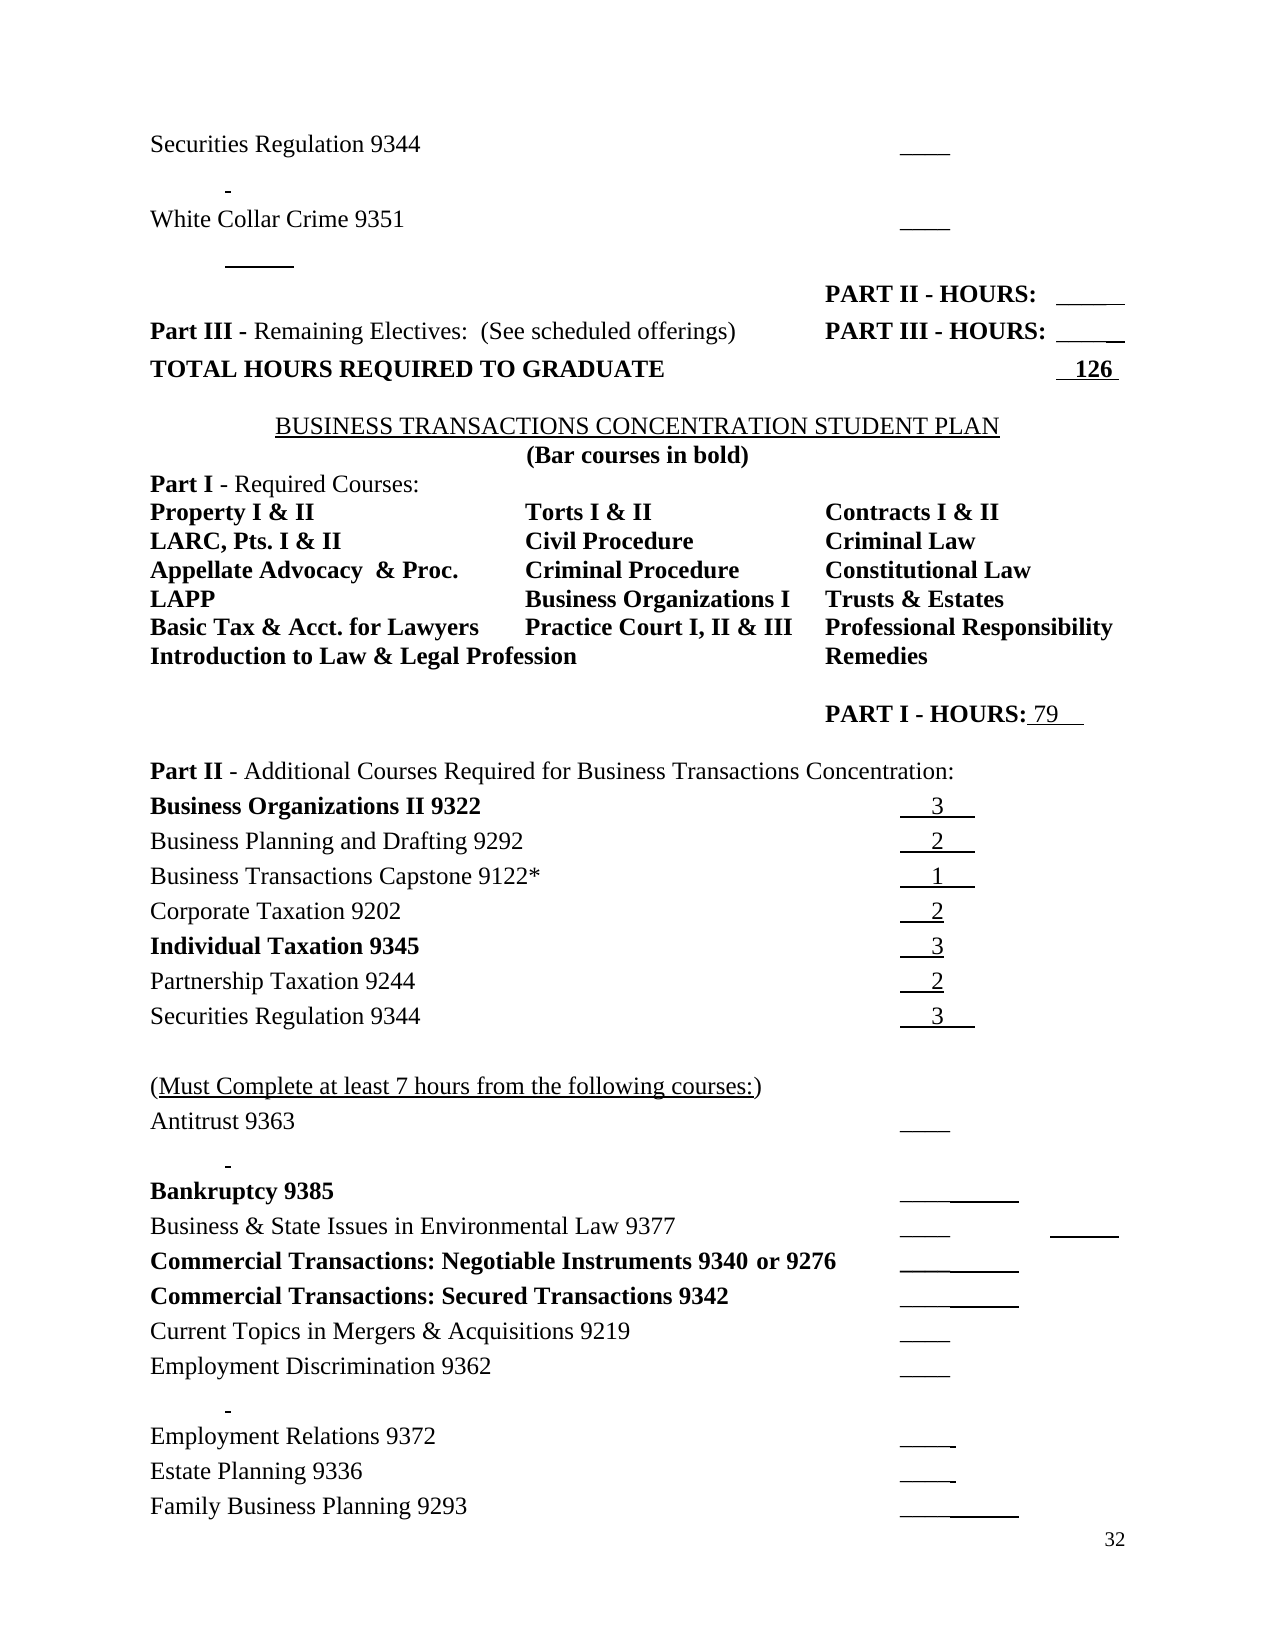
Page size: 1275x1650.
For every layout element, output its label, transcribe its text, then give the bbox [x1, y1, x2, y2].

text Introduction to Law & Legal Profession Remedies [150, 641, 1125, 670]
text (Bar courses in bold) [150, 440, 1125, 469]
text Part I - Required Courses: [150, 469, 1125, 497]
text Business Planning and Drafting 9292 2 [150, 820, 1125, 855]
text Corporate Taxation 9202 2 [150, 890, 1125, 925]
text Individual Taxation 9345 3 [150, 925, 1125, 960]
text Business Organizations II 9322 3 [150, 785, 1125, 820]
text Employment Discrimination 9362 ____ [150, 1345, 1125, 1415]
text LARC, Pts. I & II Civil Procedure Criminal Law [150, 526, 1125, 555]
text Commercial Transactions: Secured Transactions 9342 ____ [150, 1275, 1125, 1310]
text Basic Tax & Acct. for Lawyers Practice Court I, II & III Professional Responsibility [150, 612, 1125, 641]
text LAPP Business Organizations I Trusts & Estates [150, 584, 1125, 612]
text PART I - HOURS: 79 [150, 699, 1125, 727]
text Employment Relations 9372 ____ [150, 1415, 1125, 1450]
text Partnership Taxation 9244 2 [150, 960, 1125, 995]
text Part III - Remaining Electives: (See scheduled offerings) PART III - HOURS: ____ [150, 307, 1125, 345]
text Antitrust 9363 ____ [150, 1100, 1125, 1170]
text (Must Complete at least 7 hours from the following courses:) [150, 1065, 1125, 1100]
text Part II - Additional Courses Required for Business Transactions Concentration: [150, 756, 1125, 785]
text Commercial Transactions: Negotiable Instruments 9340 or 9276 ____ [150, 1240, 1125, 1275]
text Bankruptcy 9385 ____ [150, 1170, 1125, 1205]
text Securities Regulation 9344 ____ [150, 120, 1125, 195]
text Property I & II Torts I & II Contracts I & II [150, 497, 1125, 526]
text PART II - HOURS: ____ [150, 270, 1125, 307]
text Business Transactions Capstone 9122* 1 [150, 855, 1125, 890]
text Business & State Issues in Environmental Law 9377 ____ [150, 1205, 1125, 1240]
text BUSINESS TRANSACTIONS CONCENTRATION STUDENT PLAN [150, 411, 1125, 440]
text White Collar Crime 9351 ____ [150, 195, 1125, 270]
text Current Topics in Mergers & Acquisitions 9219 ____ [150, 1310, 1125, 1345]
text Securities Regulation 9344 3 [150, 995, 1125, 1030]
text Estate Planning 9336 ____ [150, 1450, 1125, 1485]
subtitle Appellate Advocacy & Proc. Criminal Procedure Constitutional Law [150, 555, 1125, 584]
text Family Business Planning 9293 ____ [150, 1485, 1125, 1520]
text TOTAL HOURS REQUIRED TO GRADUATE 126 [150, 345, 1125, 382]
